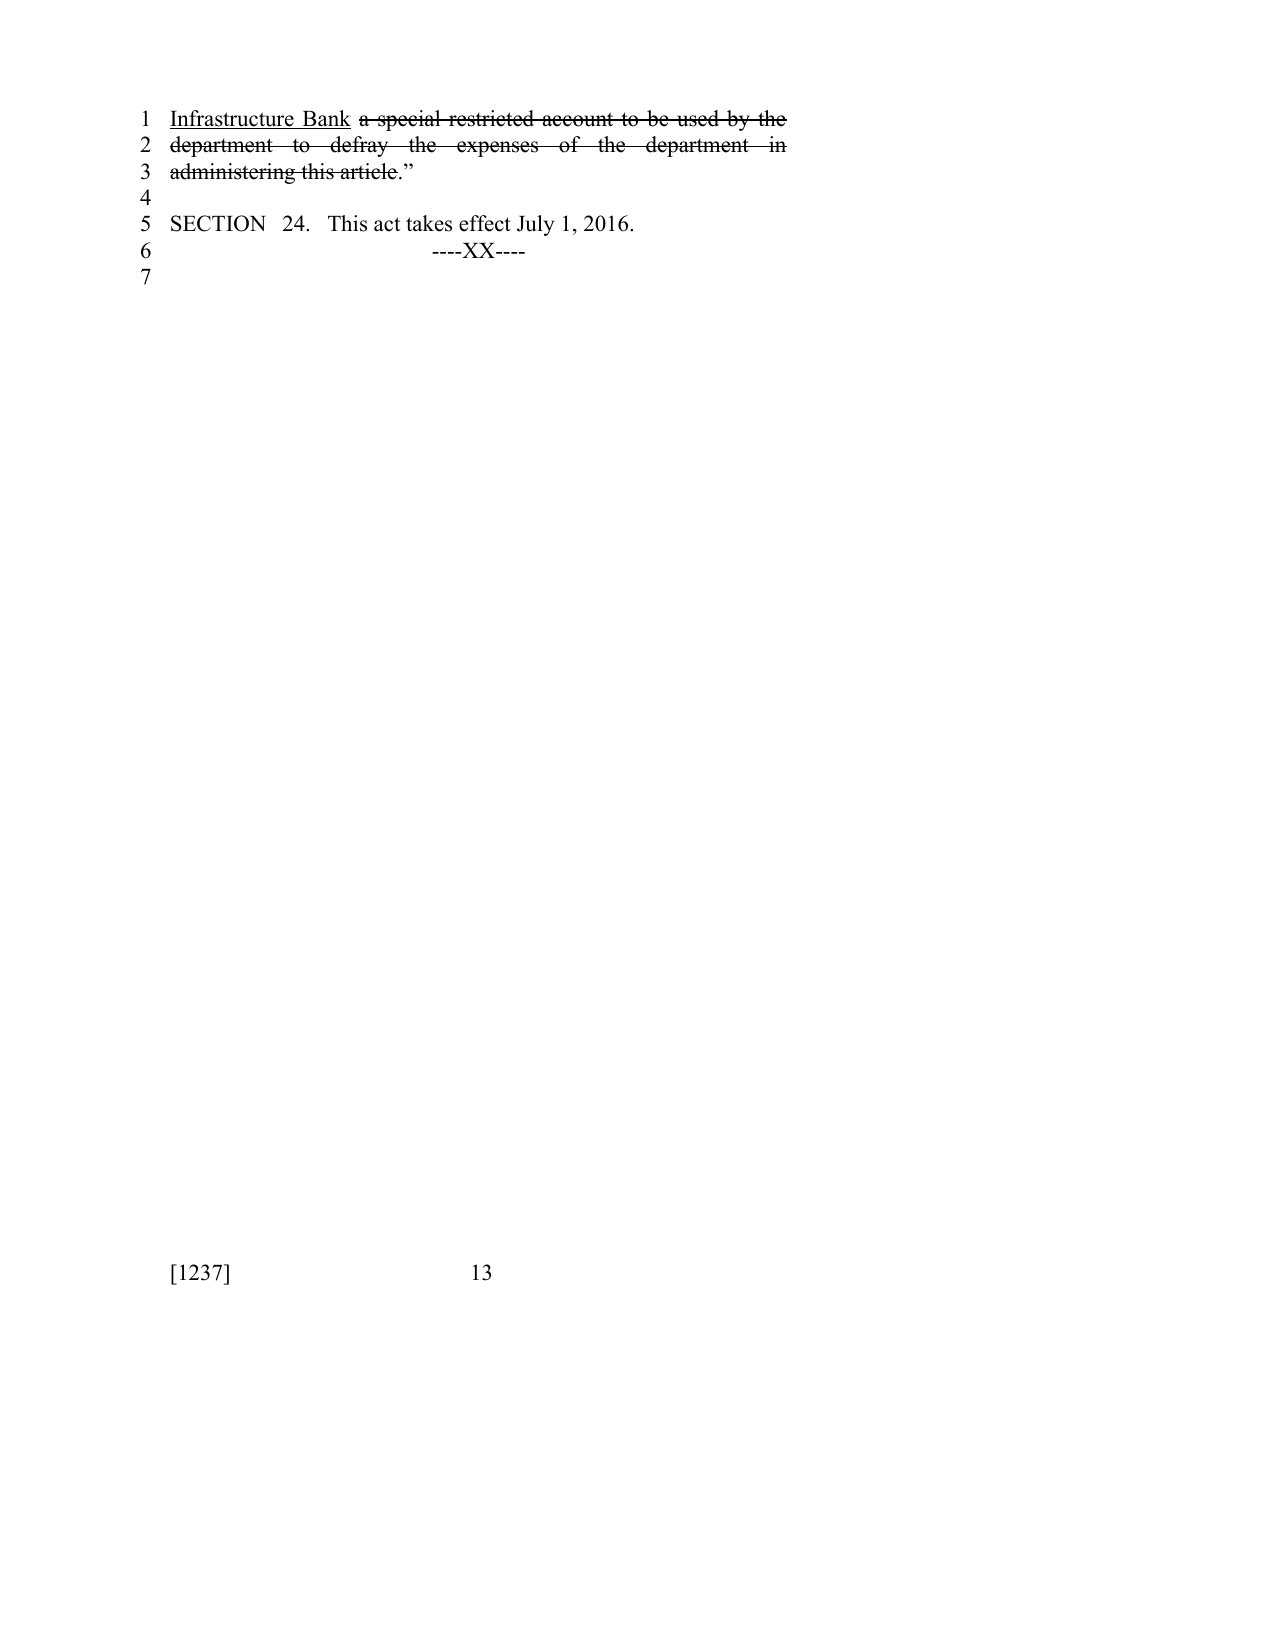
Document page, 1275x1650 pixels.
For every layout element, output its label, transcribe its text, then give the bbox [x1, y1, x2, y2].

text ----XX---- [169, 237, 787, 263]
text SECTION 24. This act takes effect July 1, 2016. [169, 210, 787, 237]
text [169, 105, 787, 146]
